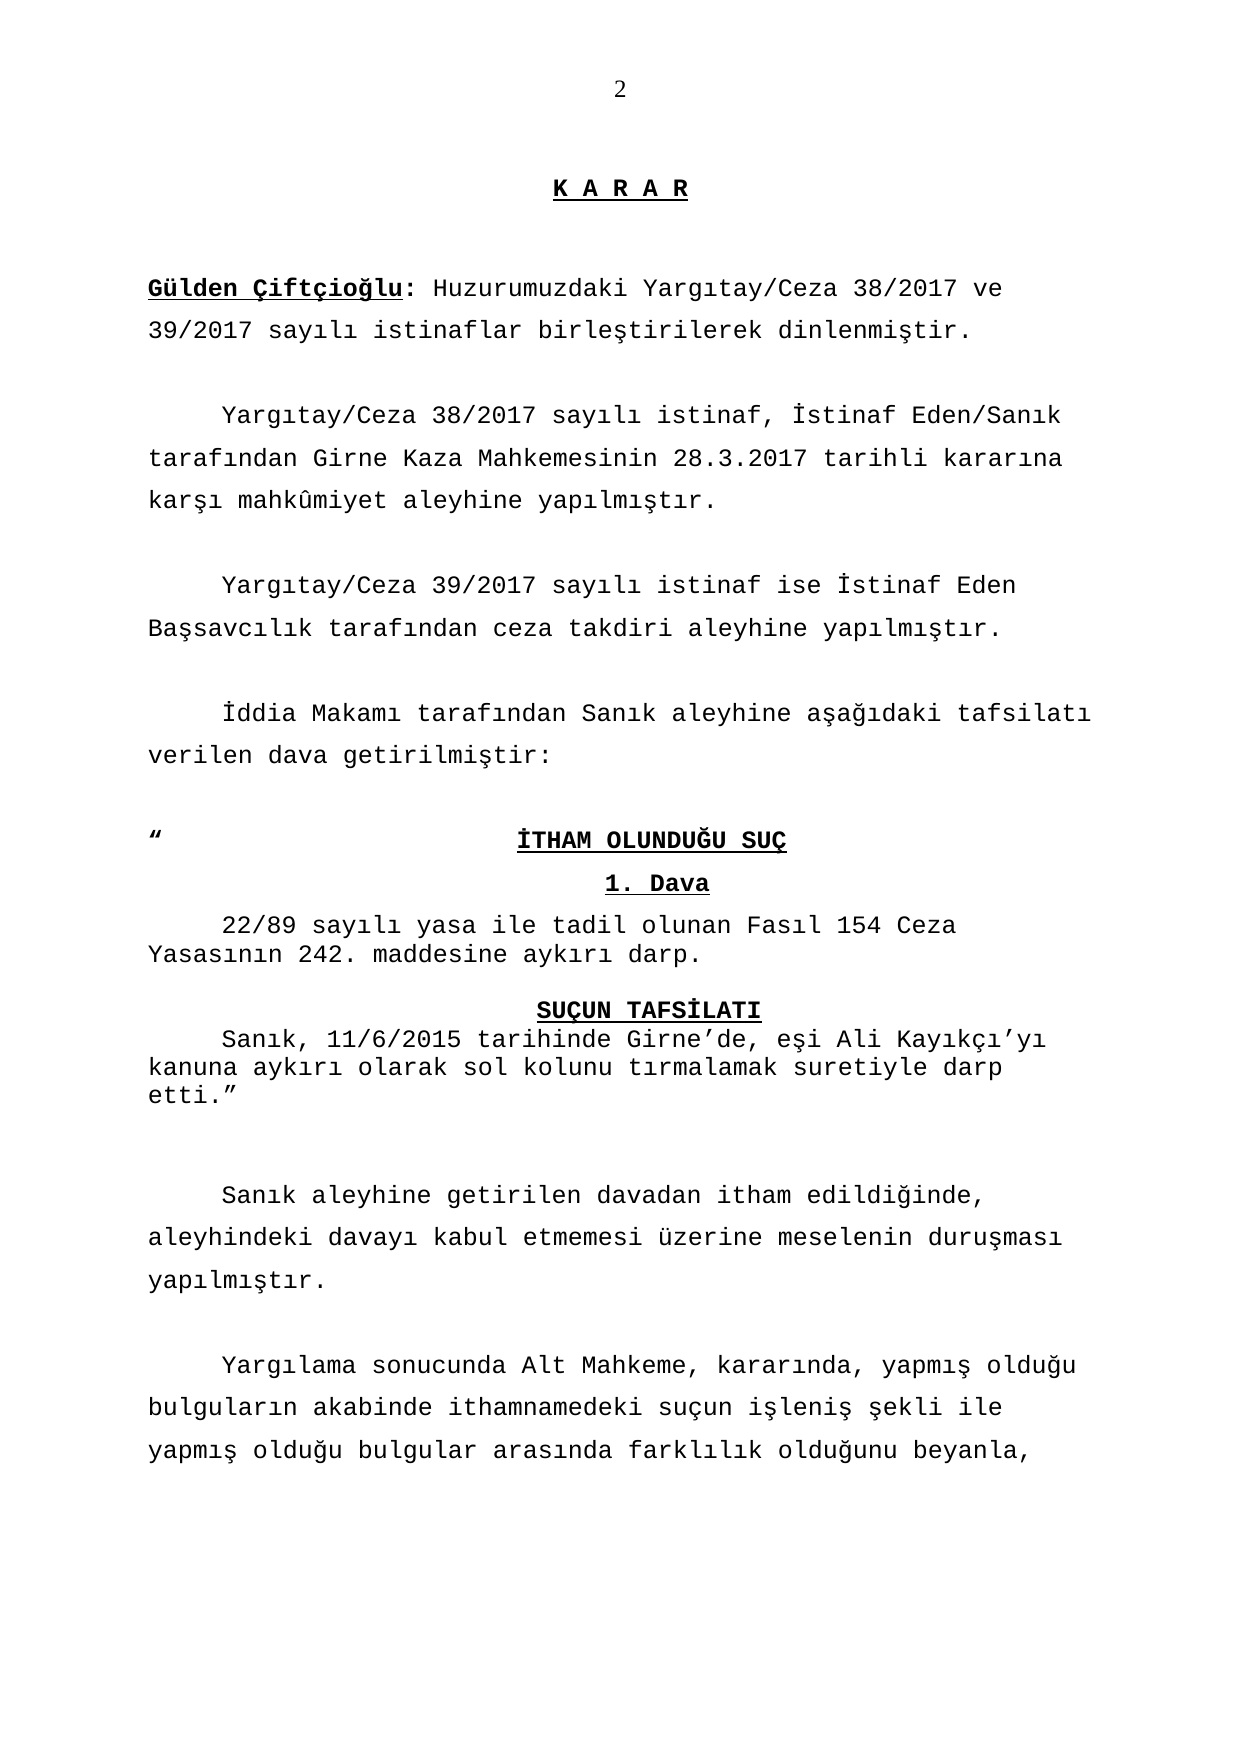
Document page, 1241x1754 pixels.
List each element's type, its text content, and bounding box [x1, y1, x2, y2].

text Yargıtay/Ceza 38/2017 sayılı istinaf, İstinaf Eden/Sanık tarafından Girne Kaza Mahkemesinin 28.3.2017 tarihli kararına karşı mahkûmiyet aleyhine yapılmıştır. [148, 403, 1093, 516]
text Sanık aleyhine getirilen davadan itham edildiğinde, aleyhindeki davayı kabul etmemesi üzerine meselenin duruşması yapılmıştır. [148, 1182, 1093, 1296]
text “ İTHAM OLUNDUĞU SUÇ [148, 828, 1093, 856]
text 22/89 sayılı yasa ile tadil olunan Fasıl 154 Ceza Yasasının 242. maddesine aykırı darp. [148, 913, 1093, 970]
text Sanık, 11/6/2015 tarihinde Girne’de, eşi Ali Kayıkçı’yı kanuna aykırı olarak sol kolunu tırmalamak suretiyle darp etti.” [148, 1026, 1093, 1111]
text 1. Dava [148, 871, 1093, 899]
text Gülden Çiftçioğlu: Huzurumuzdaki Yargıtay/Ceza 38/2017 ve 39/2017 sayılı istinaflar birleştirilerek dinlenmiştir. [148, 276, 1093, 346]
text K A R A R [148, 176, 1093, 204]
text İddia Makamı tarafından Sanık aleyhine aşağıdaki tafsilatı verilen dava getirilmiştir: [148, 701, 1093, 771]
text Yargıtay/Ceza 39/2017 sayılı istinaf ise İstinaf Eden Başsavcılık tarafından ceza takdiri aleyhine yapılmıştır. [148, 573, 1093, 644]
text Yargılama sonucunda Alt Mahkeme, kararında, yapmış olduğu bulguların akabinde ithamnamedeki suçun işleniş şekli ile yapmış olduğu bulgular arasında farklılık olduğunu beyanla, [148, 1352, 1093, 1466]
text SUÇUN TAFSİLATI [148, 998, 1093, 1026]
